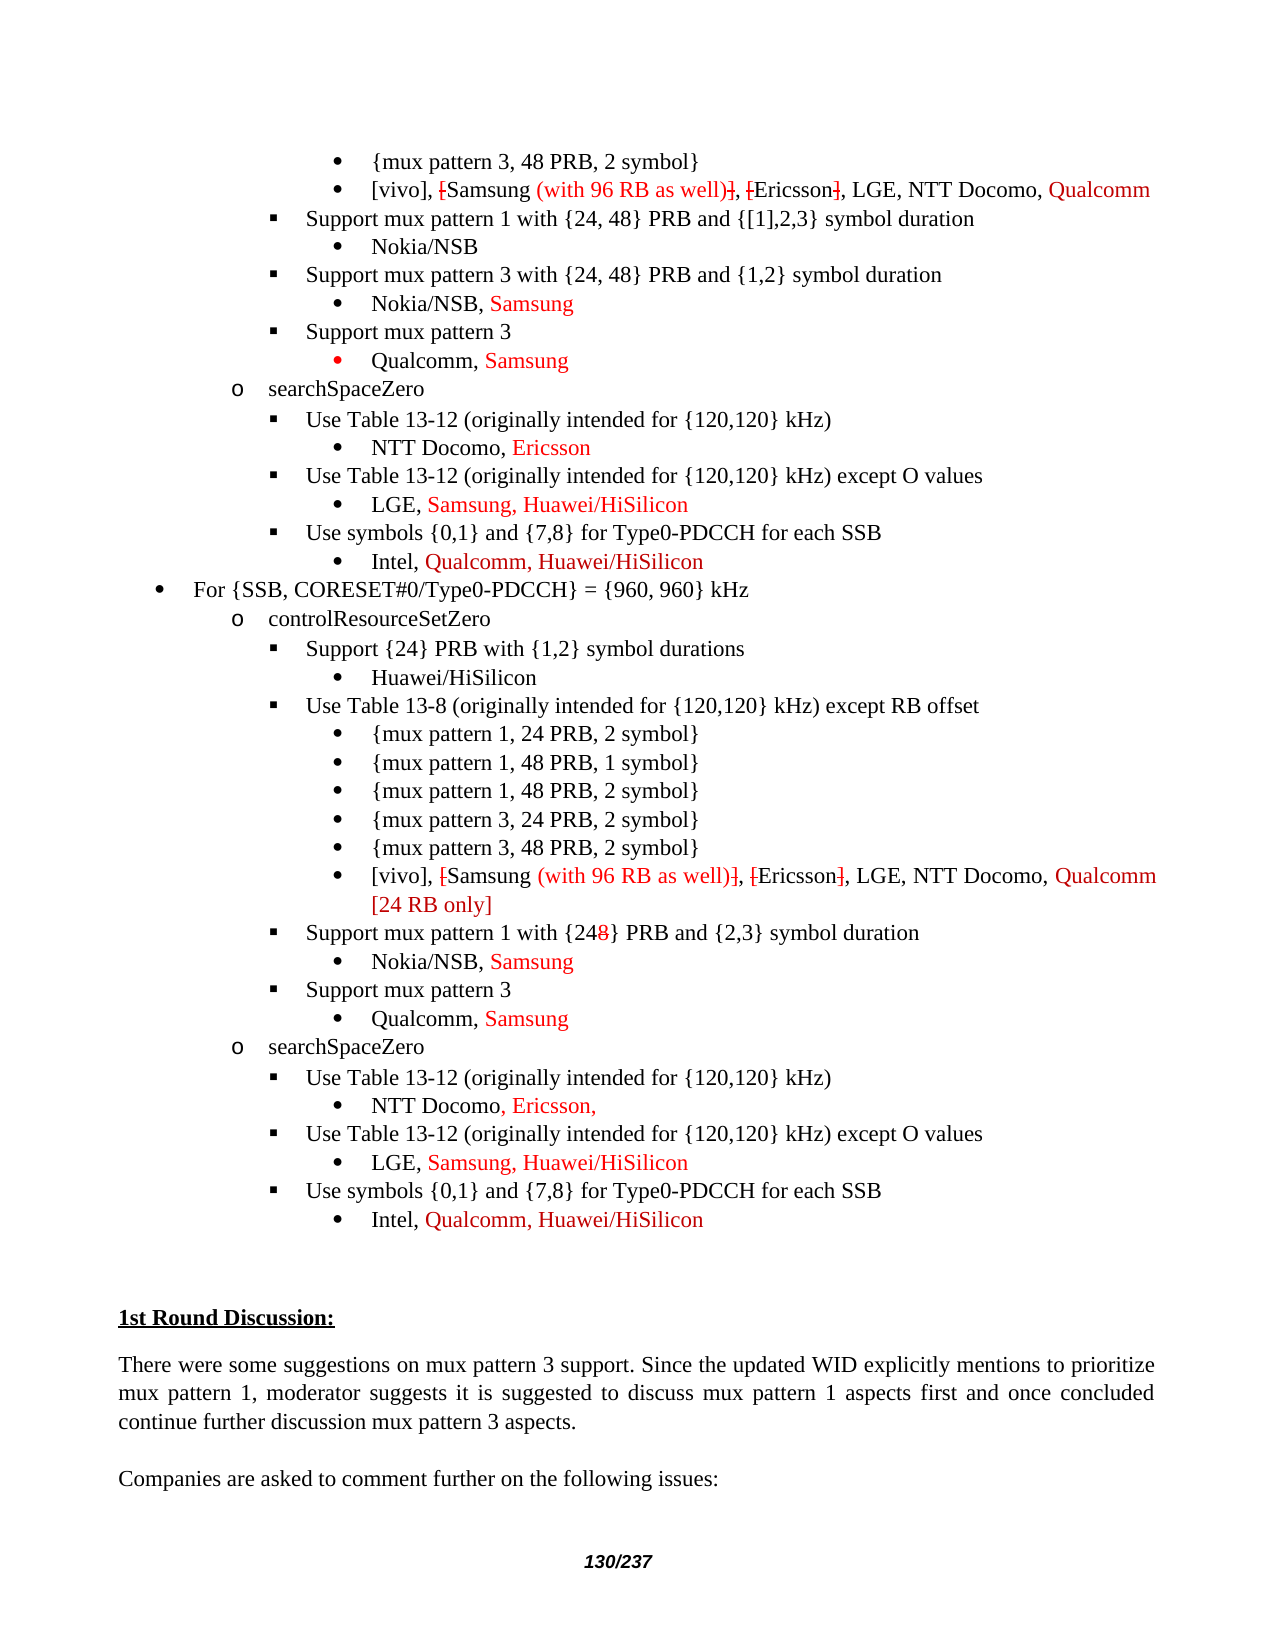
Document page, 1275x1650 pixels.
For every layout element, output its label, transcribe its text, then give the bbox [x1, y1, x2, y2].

list Use symbols {0,1} and {7,8} for Type0-PDCCH for each SSB [268, 1177, 1157, 1204]
text There were some suggestions on mux pattern 3 support. Since the updated WID explicitly mentions to prioritize mux pattern 1, moderator suggests it is suggested to discuss mux pattern 1 aspects first and once concluded continue further discussion mux pattern 3 aspects. [118, 1351, 1157, 1434]
list {mux pattern 1, 48 PRB, 2 symbol} [334, 777, 1157, 804]
list Support mux pattern 3 [268, 976, 1157, 1003]
list Huawei/HiSilicon [334, 663, 1157, 690]
list [vivo], [Samsung (with 96 RB as well)], [Ericsson], LGE, NTT Docomo, Qualcomm [24 RB only] [334, 863, 1157, 917]
list LGE, Samsung, Huawei/HiSilicon [334, 491, 1157, 517]
list Use Table 13-8 (originally intended for {120,120} kHz) except RB offset [268, 692, 1157, 718]
list NTT Docomo, Ericsson, [334, 1092, 1157, 1118]
text Companies are asked to comment further on the following issues: [118, 1464, 1157, 1491]
list {mux pattern 1, 48 PRB, 1 symbol} [334, 749, 1157, 775]
list Use Table 13-12 (originally intended for {120,120} kHz) except O values [268, 1121, 1157, 1147]
list Intel, Qualcomm, Huawei/HiSilicon [334, 1206, 1157, 1232]
list Nokia/NSB [334, 233, 1157, 259]
list Support mux pattern 1 with {248} PRB and {2,3} symbol duration [268, 919, 1157, 946]
list Use Table 13-12 (originally intended for {120,120} kHz) [268, 406, 1157, 432]
list Support mux pattern 3 with {24, 48} PRB and {1,2} symbol duration [268, 261, 1157, 288]
list Support mux pattern 3 [268, 318, 1157, 345]
list Use symbols {0,1} and {7,8} for Type0-PDCCH for each SSB [268, 519, 1157, 546]
list {mux pattern 3, 48 PRB, 2 symbol} [334, 148, 1157, 174]
list controlResourceSetZero [231, 605, 1157, 633]
list Support {24} PRB with {1,2} symbol durations [268, 635, 1157, 661]
list Nokia/NSB, Samsung [334, 948, 1157, 974]
list For {SSB, CORESET#0/Type0-PDCCH} = {960, 960} kHz [156, 576, 1157, 603]
list searchSpaceZero [231, 1033, 1157, 1061]
list [vivo], [Samsung (with 96 RB as well)], [Ericsson], LGE, NTT Docomo, Qualcomm [334, 176, 1157, 202]
list searchSpaceZero [231, 375, 1157, 403]
list LGE, Samsung, Huawei/HiSilicon [334, 1149, 1157, 1175]
list Use Table 13-12 (originally intended for {120,120} kHz) except O values [268, 462, 1157, 489]
list {mux pattern 3, 48 PRB, 2 symbol} [334, 834, 1157, 861]
list Nokia/NSB, Samsung [334, 290, 1157, 316]
list Qualcomm, Samsung [334, 347, 1157, 373]
list {mux pattern 1, 24 PRB, 2 symbol} [334, 720, 1157, 747]
list {mux pattern 3, 24 PRB, 2 symbol} [334, 806, 1157, 832]
list Intel, Qualcomm, Huawei/HiSilicon [334, 548, 1157, 574]
list NTT Docomo, Ericsson [334, 434, 1157, 460]
list Use Table 13-12 (originally intended for {120,120} kHz) [268, 1064, 1157, 1090]
subtitle 1st Round Discussion: [118, 1304, 1157, 1330]
list Support mux pattern 1 with {24, 48} PRB and {[1],2,3} symbol duration [268, 204, 1157, 231]
list Qualcomm, Samsung [334, 1005, 1157, 1031]
